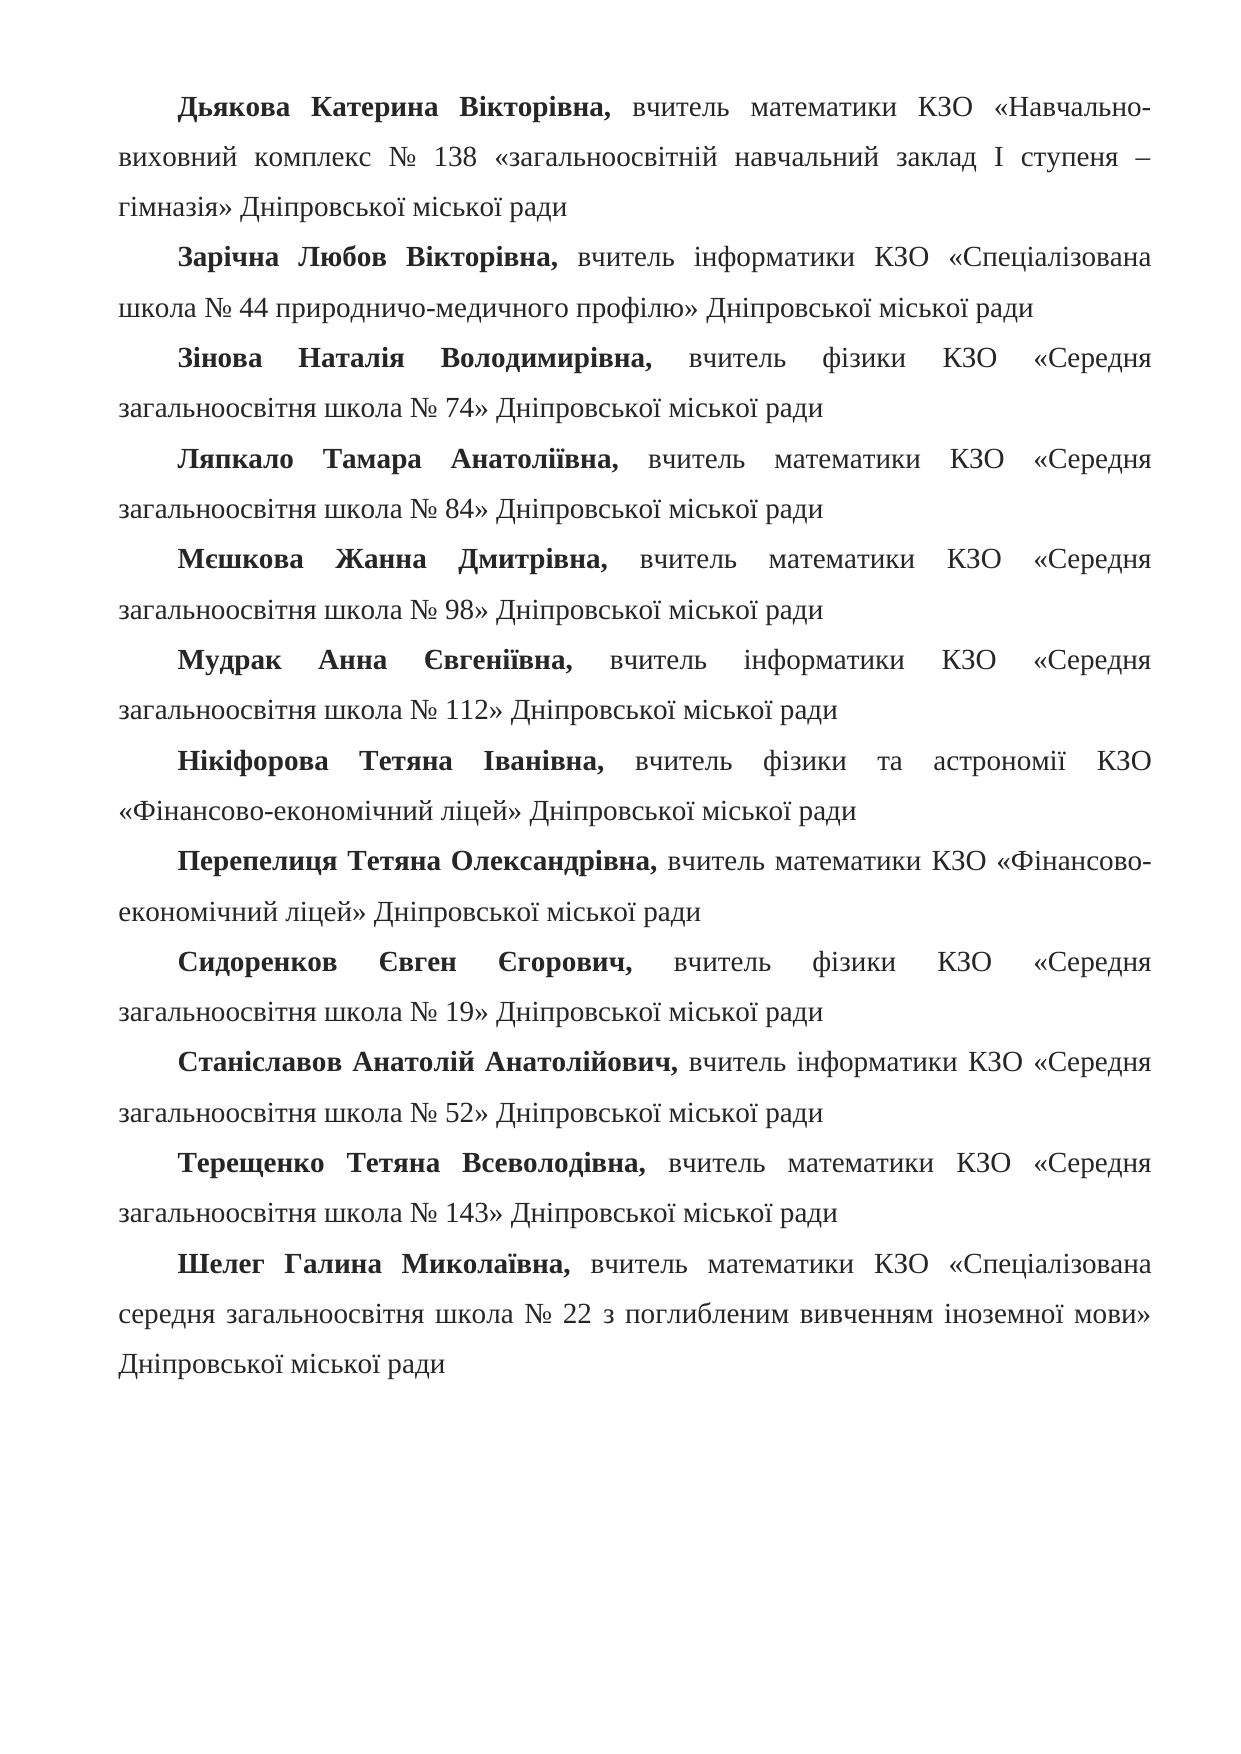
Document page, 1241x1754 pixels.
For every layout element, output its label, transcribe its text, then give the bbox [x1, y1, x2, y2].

text Ляпкало Тамара Анатоліївна, вчитель математики КЗО «Середня загальноосвітня школа № 84» Дніпровської міської ради [118, 441, 1152, 525]
text Терещенко Тетяна Всеволодівна, вчитель математики КЗО «Середня загальноосвітня школа № 143» Дніпровської міської ради [118, 1145, 1152, 1229]
text Станіславов Анатолій Анатолійович, вчитель інформатики КЗО «Середня загальноосвітня школа № 52» Дніпровської міської ради [118, 1044, 1152, 1128]
text Мєшкова Жанна Дмитрівна, вчитель математики КЗО «Середня загальноосвітня школа № 98» Дніпровської міської ради [118, 541, 1152, 625]
text Дьякова Катерина Вікторівна, вчитель математики КЗО «Навчально-виховний комплекс № 138 «загальноосвітній навчальний заклад І ступеня – гімназія» Дніпровської міської ради [118, 89, 1152, 223]
text Зінова Наталія Володимирівна, вчитель фізики КЗО «Середня загальноосвітня школа № 74» Дніпровської міської ради [118, 340, 1152, 424]
text Мудрак Анна Євгеніївна, вчитель інформатики КЗО «Середня загальноосвітня школа № 112» Дніпровської міської ради [118, 642, 1152, 726]
text Шелег Галина Миколаївна, вчитель математики КЗО «Спеціалізована середня загальноосвітня школа № 22 з поглибленим вивченням іноземної мови» Дніпровської міської ради [118, 1246, 1152, 1380]
text Сидоренков Євген Єгорович, вчитель фізики КЗО «Середня загальноосвітня школа № 19» Дніпровської міської ради [118, 944, 1152, 1028]
text Нікіфорова Тетяна Іванівна, вчитель фізики та астрономії КЗО «Фінансово-економічний ліцей» Дніпровської міської ради [118, 743, 1152, 827]
text Зарічна Любов Вікторівна, вчитель інформатики КЗО «Спеціалізована школа № 44 природничо-медичного профілю» Дніпровської міської ради [118, 239, 1152, 323]
text Перепелиця Тетяна Олександрівна, вчитель математики КЗО «Фінансово-економічний ліцей» Дніпровської міської ради [118, 843, 1152, 927]
